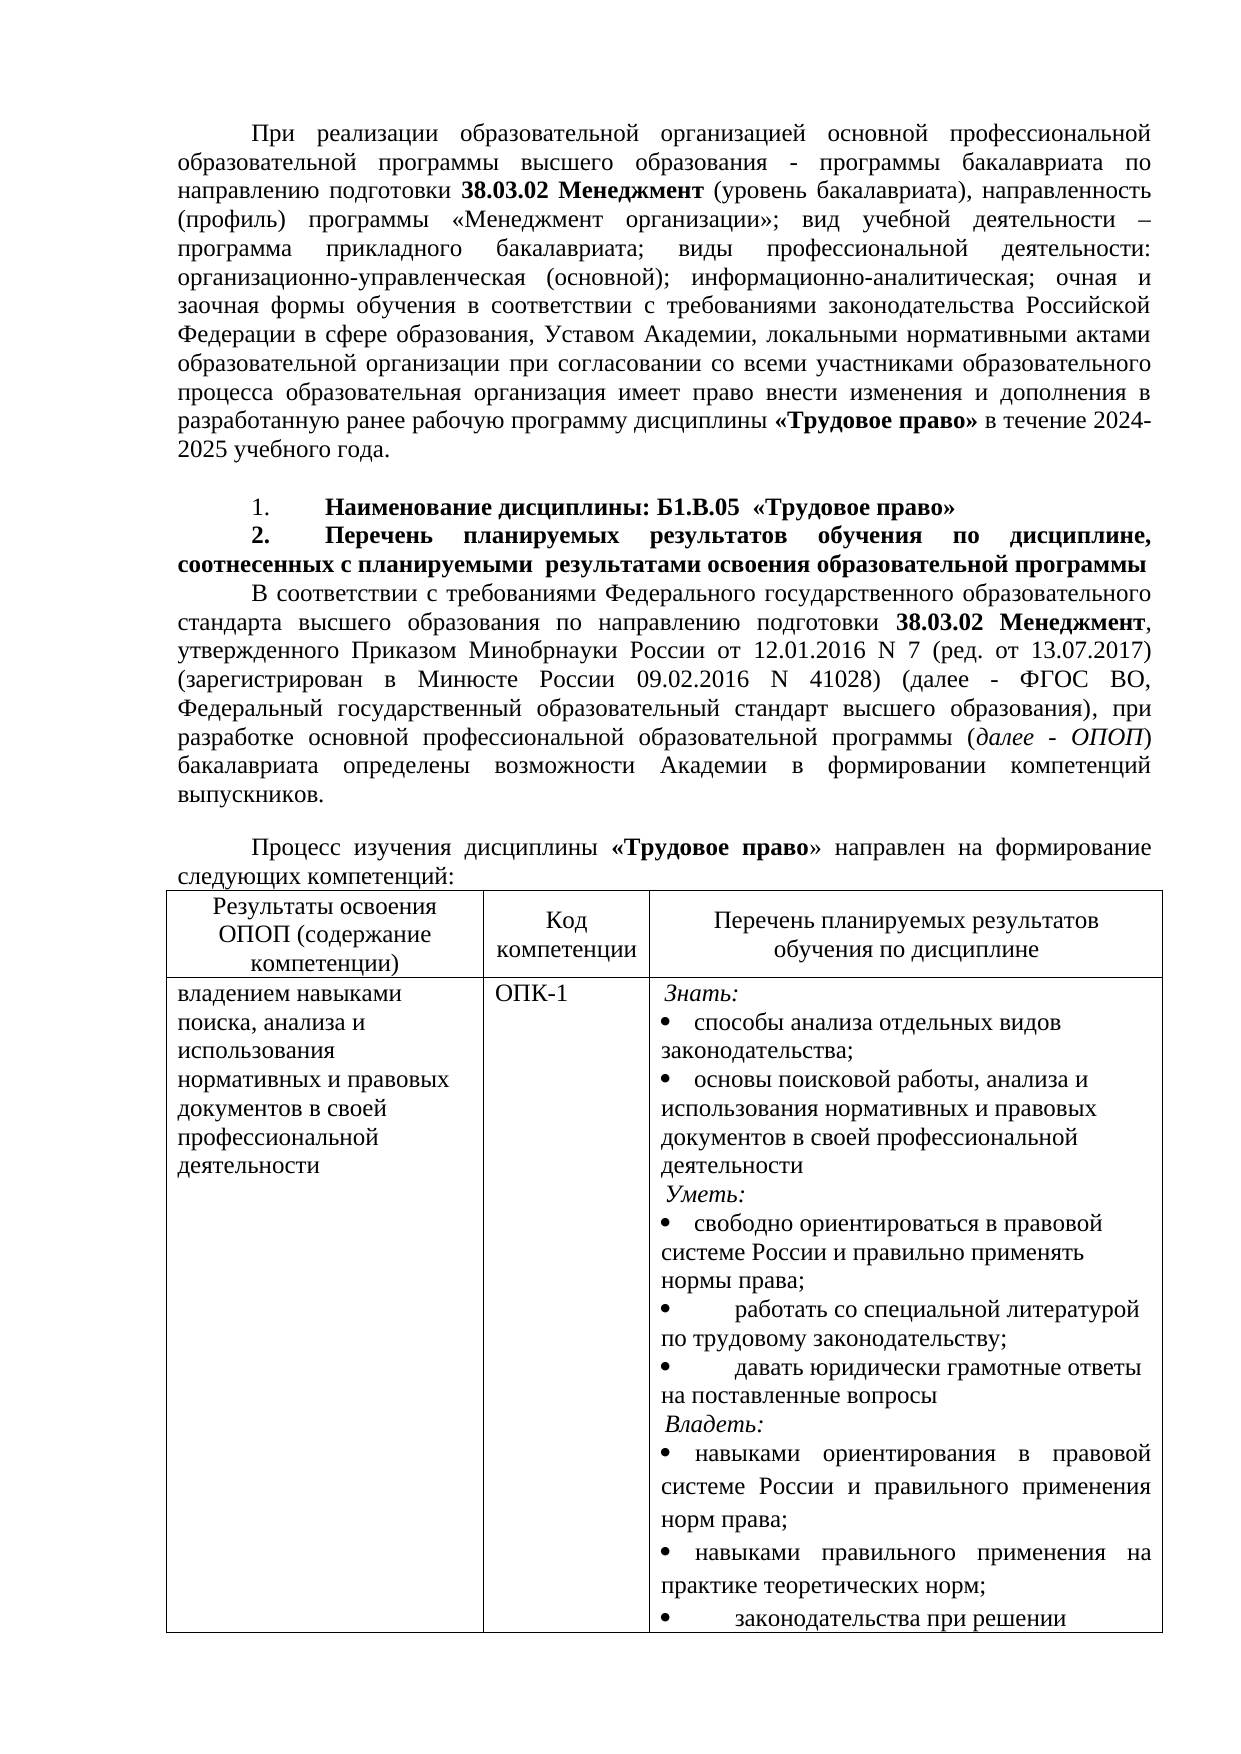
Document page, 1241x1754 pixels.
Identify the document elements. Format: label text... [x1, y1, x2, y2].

list Наименование дисциплины: Б1.В.05 «Трудовое право» [177, 492, 1152, 521]
table_header Код компетенции [484, 891, 649, 977]
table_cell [650, 978, 1162, 1632]
table_header Перечень планируемых результатов обучения по дисциплине [650, 891, 1162, 977]
text При реализации образовательной организацией основной профессиональной образовательной программы высшего образования - программы бакалавриата по направлению подготовки 38.03.02 Менеджмент (уровень бакалавриата), направленность (профиль) программы «Менеджмент организации»; вид учебной деятельности – программа прикладного бакалавриата; виды профессиональной деятельности: организационно-управленческая (основной); информационно-аналитическая; очная и заочная формы обучения в соответствии с требованиями законодательства Российской Федерации в сфере образования, Уставом Академии, локальными нормативными актами образовательной организации при согласовании со всеми участниками образовательного процесса образовательная организация имеет право внести изменения и дополнения в разработанную ранее рабочую программу дисциплины «Трудовое право» в течение 2024-2025 учебного года. [177, 118, 1152, 463]
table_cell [167, 978, 483, 1632]
table_header Результаты освоения ОПОП (содержание компетенции) [167, 891, 483, 977]
text Процесс изучения дисциплины «Трудовое право» направлен на формирование следующих компетенций: [177, 832, 1152, 890]
list Перечень планируемых результатов обучения по дисциплине, соотнесенных с планируемыми результатами освоения образовательной программы [177, 521, 1152, 578]
text В соответствии с требованиями Федерального государственного образовательного стандарта высшего образования по направлению подготовки 38.03.02 Менеджмент, утвержденного Приказом Минобрнауки России от 12.01.2016 N 7 (ред. от 13.07.2017) (зарегистрирован в Минюсте России 09.02.2016 N 41028) (далее - ФГОС ВО, Федеральный государственный образовательный стандарт высшего образования), при разработке основной профессиональной образовательной программы (далее - ОПОП) бакалавриата определены возможности Академии в формировании компетенций выпускников. [177, 578, 1152, 808]
table_cell ОПК-1 [484, 978, 649, 1632]
